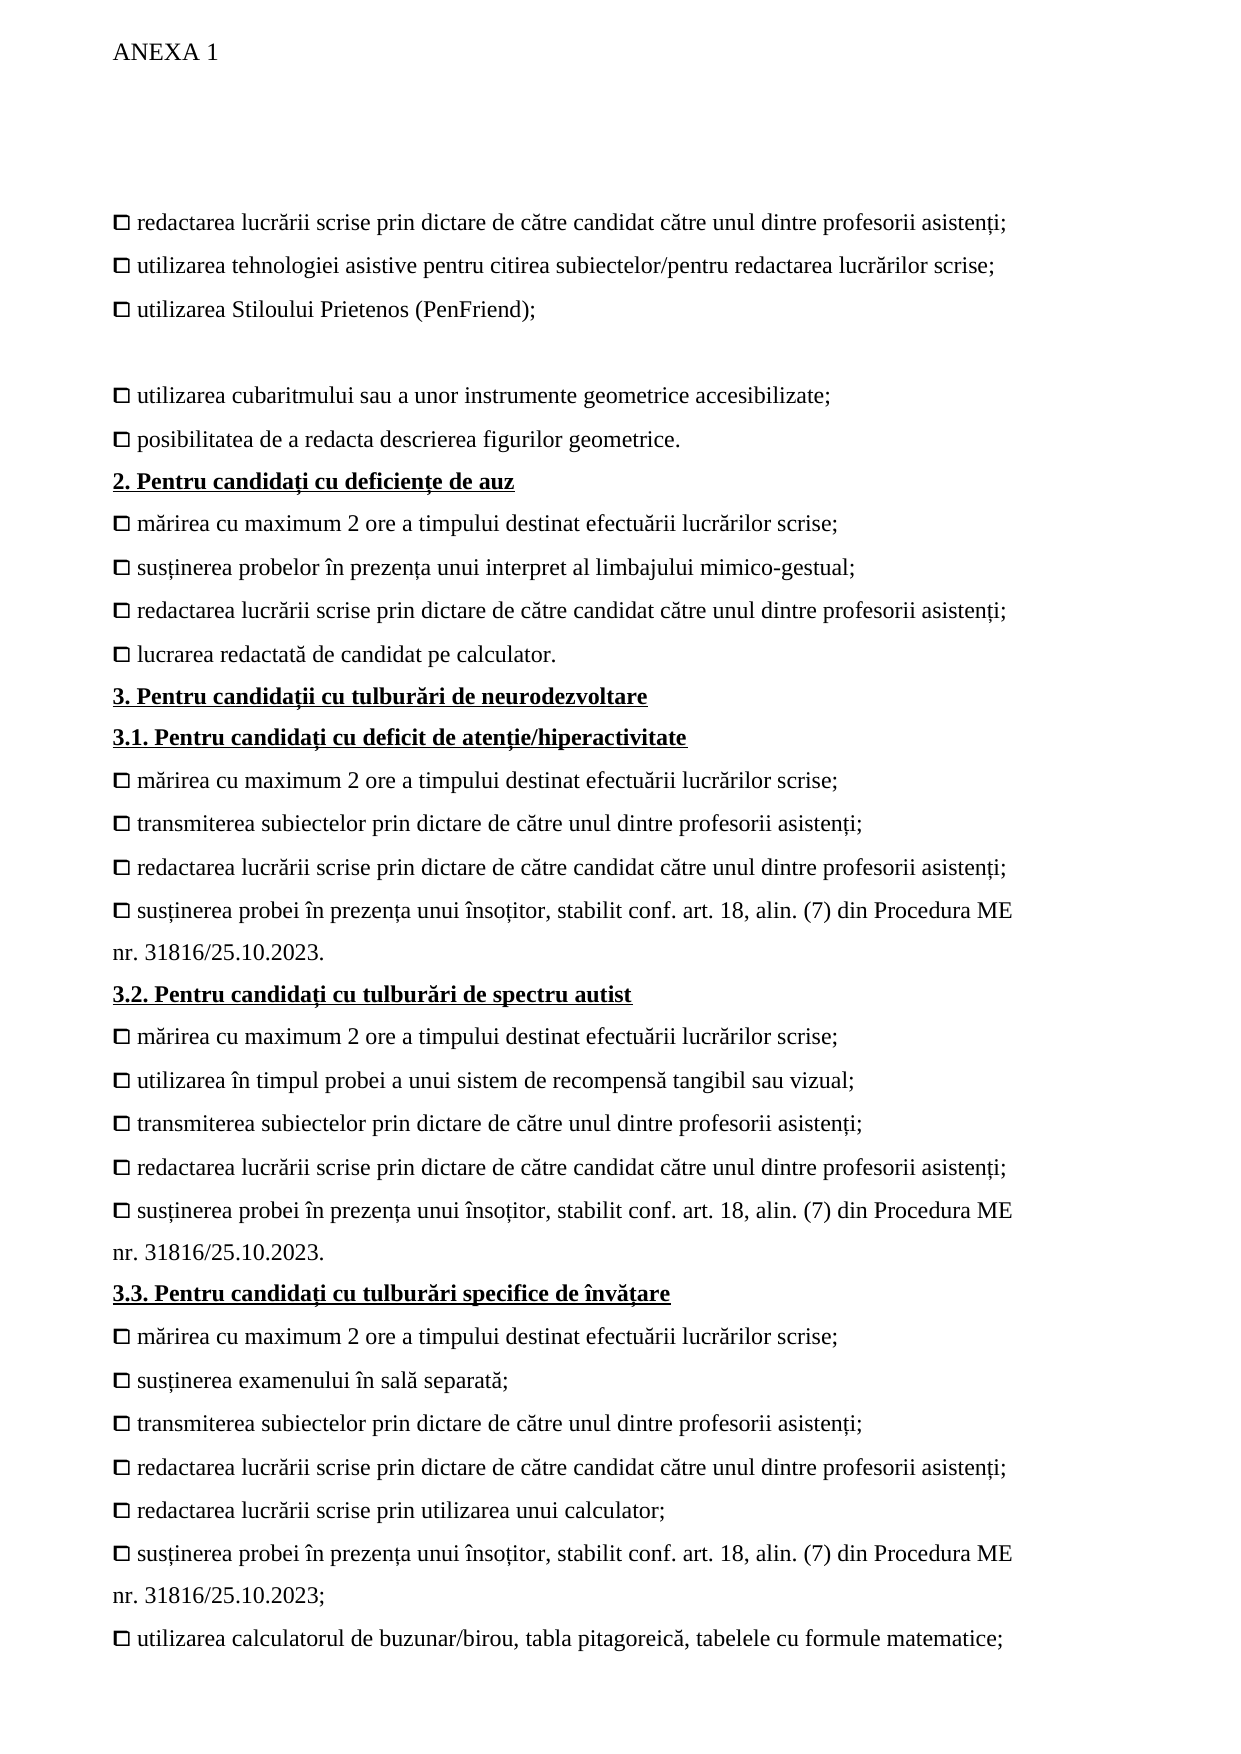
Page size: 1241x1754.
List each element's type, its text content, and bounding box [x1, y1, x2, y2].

text nr. 31816/25.10.2023. [112, 938, 1118, 966]
text ⧠ utilizarea calculatorul de buzunar/birou, tabla pitagoreică, tabelele cu formule matematice; [112, 1623, 1118, 1652]
text ⧠ mărirea cu maximum 2 ore a timpului destinat efectuării lucrărilor scrise; [112, 508, 1118, 537]
text ⧠ susținerea probelor în prezența unui interpret al limbajului mimico-gestual; [112, 551, 1118, 580]
text ⧠ transmiterea subiectelor prin dictare de către unul dintre profesorii asistenți; [112, 1108, 1118, 1137]
text ⧠ transmiterea subiectelor prin dictare de către unul dintre profesorii asistenți; [112, 1408, 1118, 1437]
text ⧠ susținerea probei în prezența unui însoțitor, stabilit conf. art. 18, alin. (7) din Procedura ME [112, 1195, 1118, 1224]
text ⧠ transmiterea subiectelor prin dictare de către unul dintre profesorii asistenți; [112, 808, 1118, 837]
text ⧠ mărirea cu maximum 2 ore a timpului destinat efectuării lucrărilor scrise; [112, 764, 1118, 793]
text ⧠ utilizarea Stiloului Prietenos (PenFriend); [112, 293, 1118, 322]
text 3. Pentru candidații cu tulburări de neurodezvoltare [112, 682, 1118, 709]
text ⧠ mărirea cu maximum 2 ore a timpului destinat efectuării lucrărilor scrise; [112, 1021, 1118, 1050]
text ⧠ redactarea lucrării scrise prin dictare de către candidat către unul dintre profesorii asistenți; [112, 1151, 1118, 1180]
text ⧠ redactarea lucrării scrise prin dictare de către candidat către unul dintre profesorii asistenți; [112, 851, 1118, 880]
text ⧠ utilizarea cubaritmului sau a unor instrumente geometrice accesibilizate; [112, 380, 1118, 409]
text nr. 31816/25.10.2023; [112, 1581, 1118, 1609]
text ⧠ susținerea probei în prezența unui însoțitor, stabilit conf. art. 18, alin. (7) din Procedura ME [112, 1538, 1118, 1567]
text nr. 31816/25.10.2023. [112, 1238, 1118, 1266]
text ⧠ lucrarea redactată de candidat pe calculator. [112, 638, 1118, 667]
text 3.2. Pentru candidați cu tulburări de spectru autist [112, 979, 1118, 1007]
text 3.1. Pentru candidați cu deficit de atenție/hiperactivitate [112, 723, 1118, 751]
text ⧠ redactarea lucrării scrise prin utilizarea unui calculator; [112, 1494, 1118, 1523]
text 2. Pentru candidați cu deficiențe de auz [112, 467, 1118, 494]
text ⧠ mărirea cu maximum 2 ore a timpului destinat efectuării lucrărilor scrise; [112, 1321, 1118, 1350]
text ⧠ utilizarea tehnologiei asistive pentru citirea subiectelor/pentru redactarea lucrărilor scrise; [112, 250, 1118, 279]
text 3.3. Pentru candidați cu tulburări specifice de învățare [112, 1279, 1118, 1307]
text ⧠ redactarea lucrării scrise prin dictare de către candidat către unul dintre profesorii asistenți; [112, 595, 1118, 624]
text ⧠ redactarea lucrării scrise prin dictare de către candidat către unul dintre profesorii asistenți; [112, 206, 1118, 235]
text ⧠ posibilitatea de a redacta descrierea figurilor geometrice. [112, 423, 1118, 452]
text ⧠ susținerea examenului în sală separată; [112, 1364, 1118, 1393]
text ⧠ redactarea lucrării scrise prin dictare de către candidat către unul dintre profesorii asistenți; [112, 1451, 1118, 1480]
text ⧠ utilizarea în timpul probei a unui sistem de recompensă tangibil sau vizual; [112, 1064, 1118, 1093]
text ⧠ susținerea probei în prezența unui însoțitor, stabilit conf. art. 18, alin. (7) din Procedura ME [112, 895, 1118, 924]
